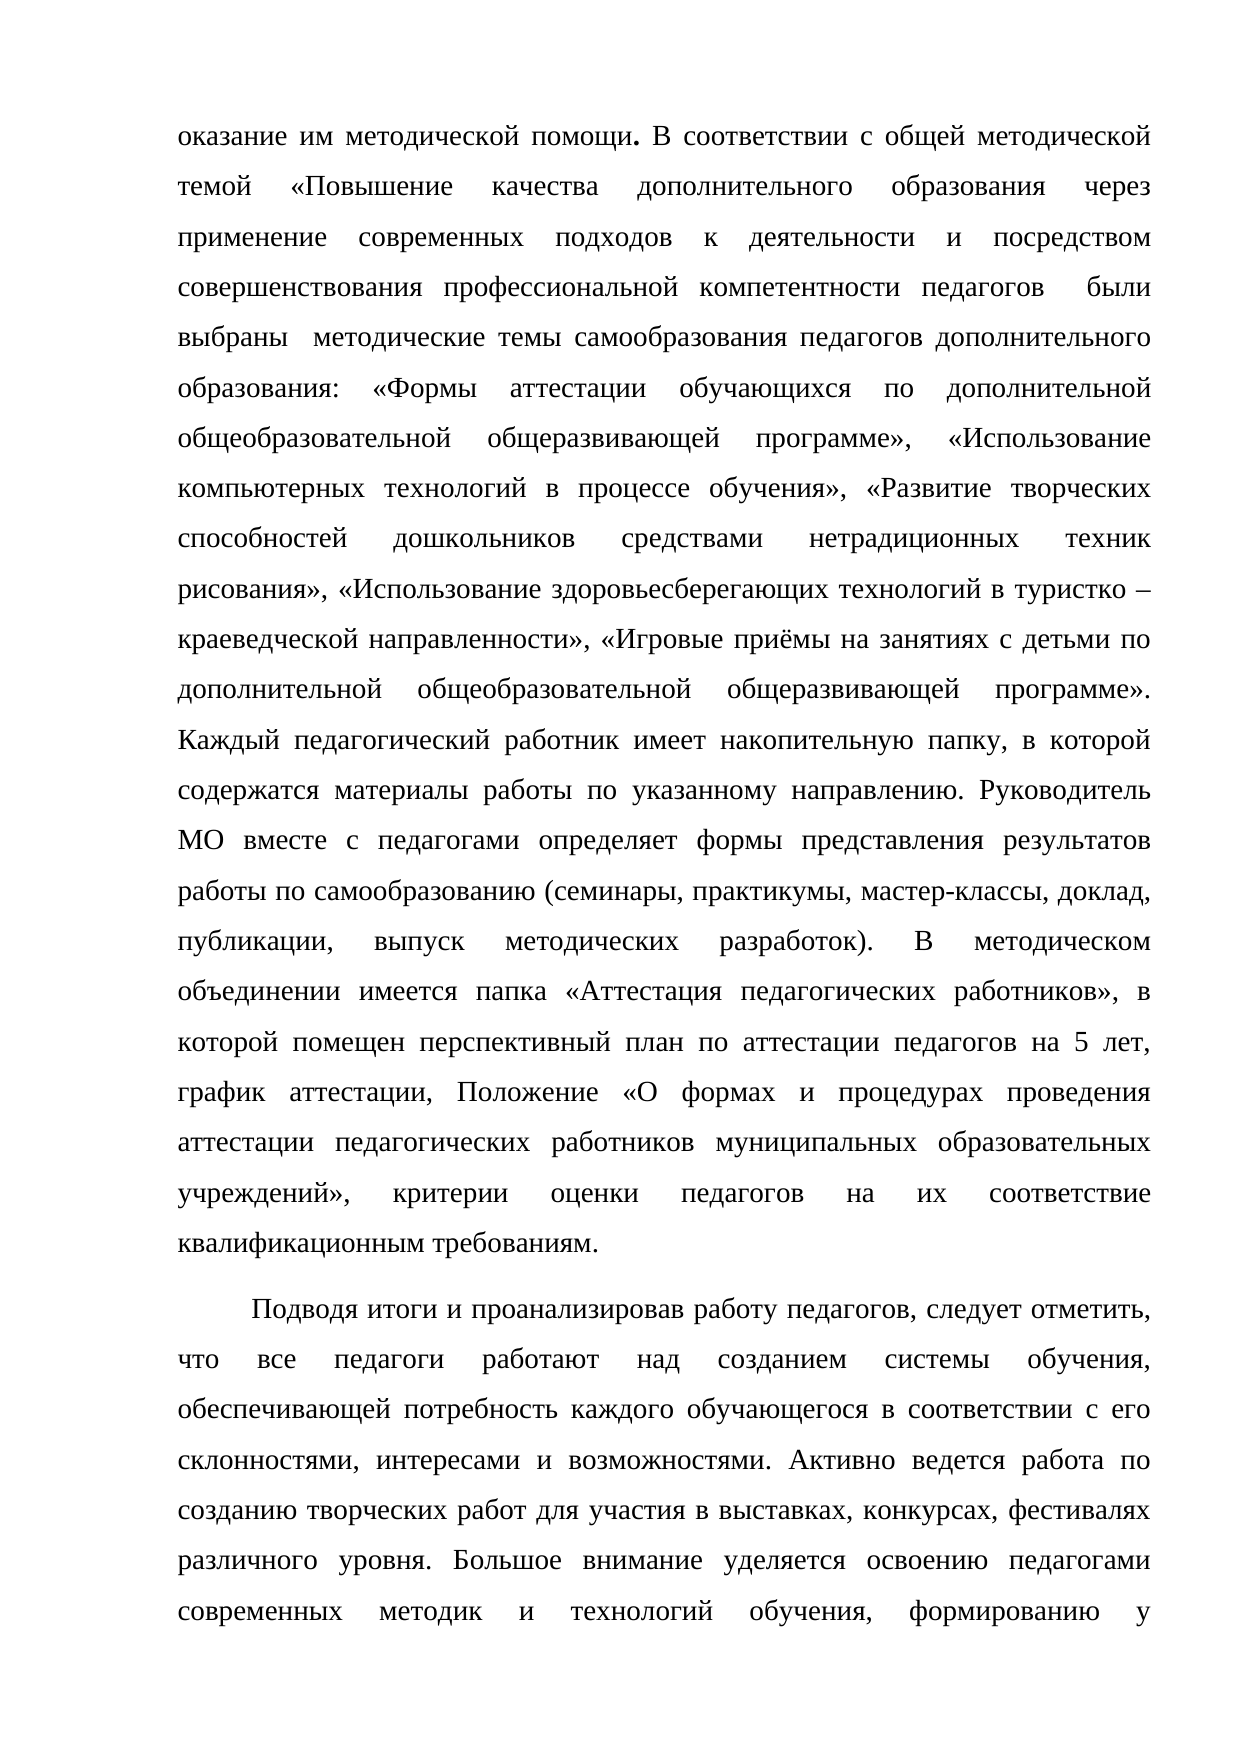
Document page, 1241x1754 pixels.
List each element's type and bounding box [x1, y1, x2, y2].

text [177, 118, 1152, 1560]
